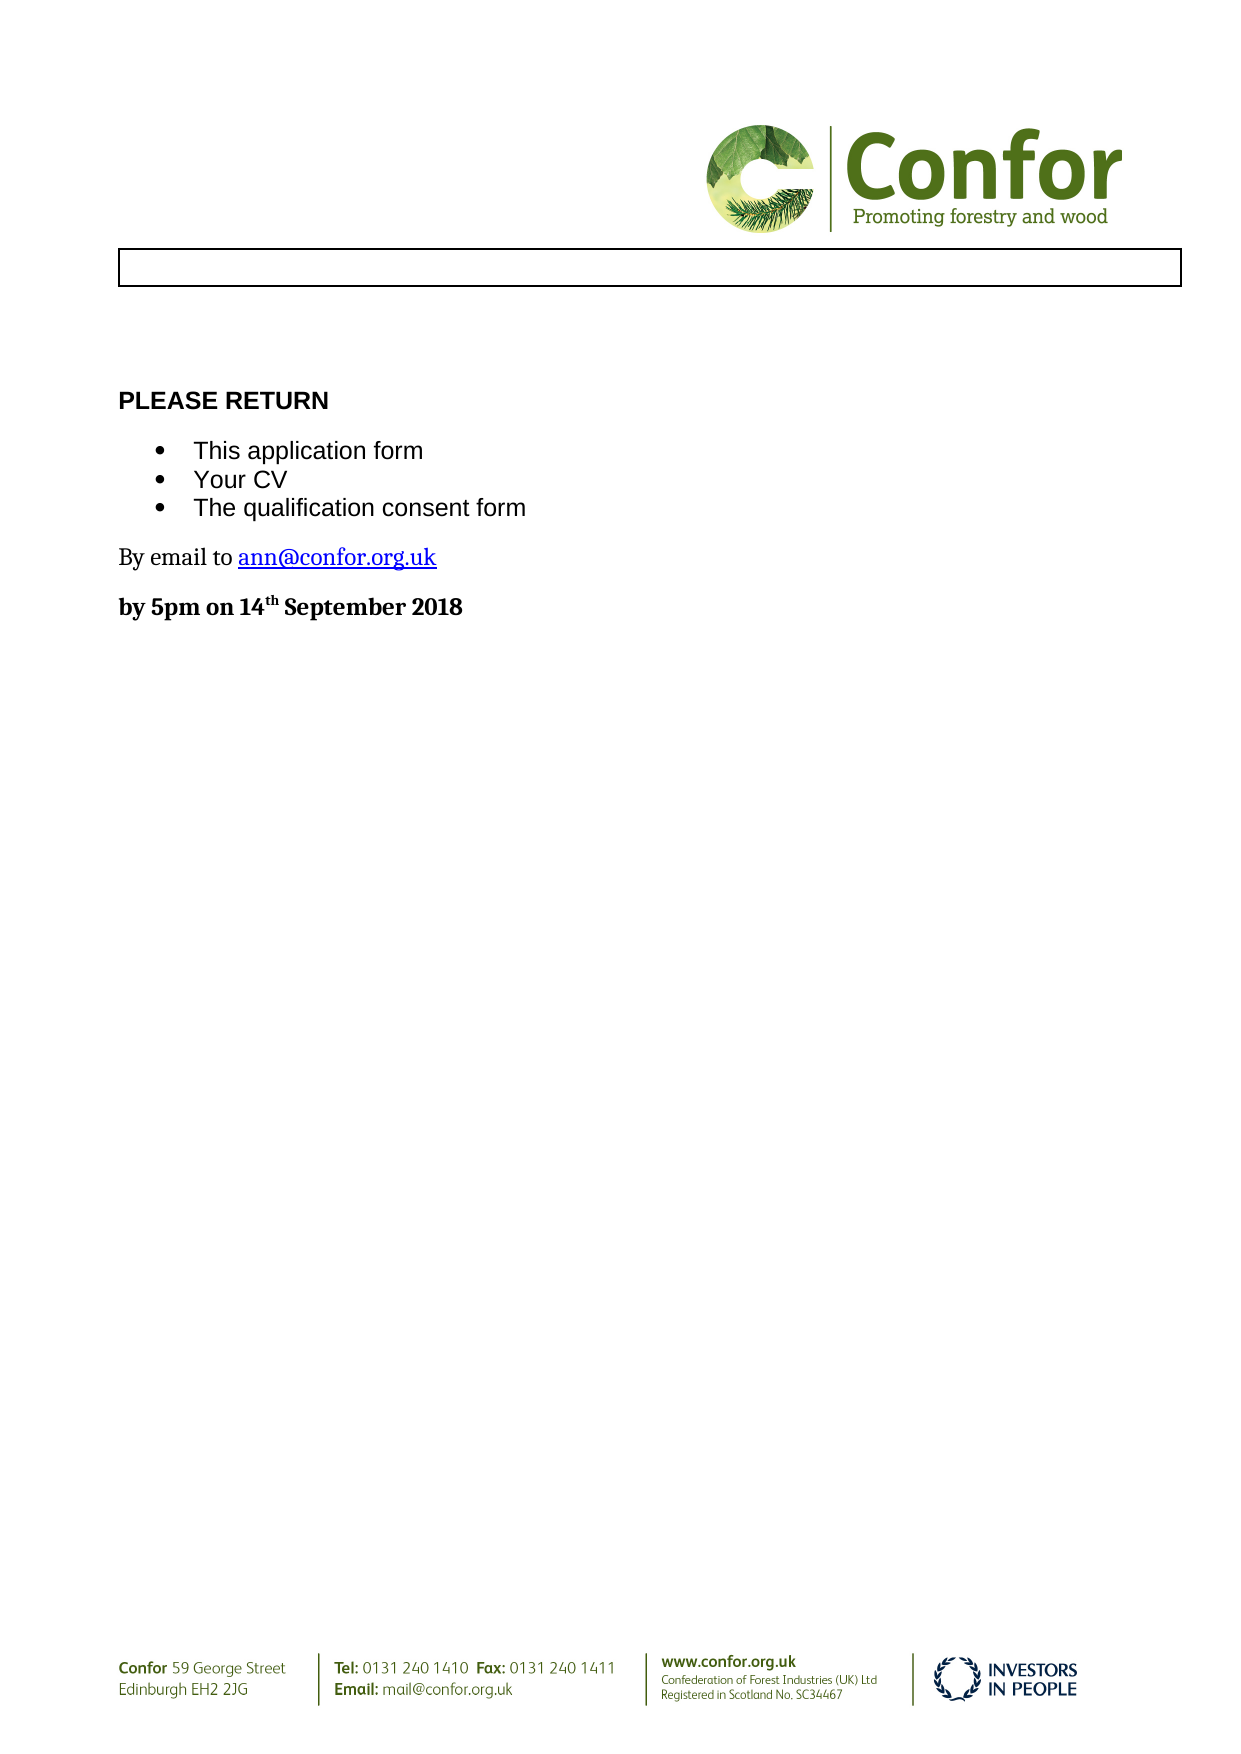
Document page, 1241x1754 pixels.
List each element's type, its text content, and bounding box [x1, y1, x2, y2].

text By email to ann@confor.org.uk [118, 543, 1123, 572]
list Your CV [156, 464, 1123, 493]
text PLEASE RETURN [118, 386, 1123, 415]
table_header [120, 250, 1180, 285]
picture [0, 0, 1240, 248]
list The qualification consent form [156, 493, 1123, 522]
picture [0, 1636, 1241, 1754]
text by 5pm on 14th September 2018 [118, 593, 1123, 621]
list This application form [156, 436, 1123, 464]
